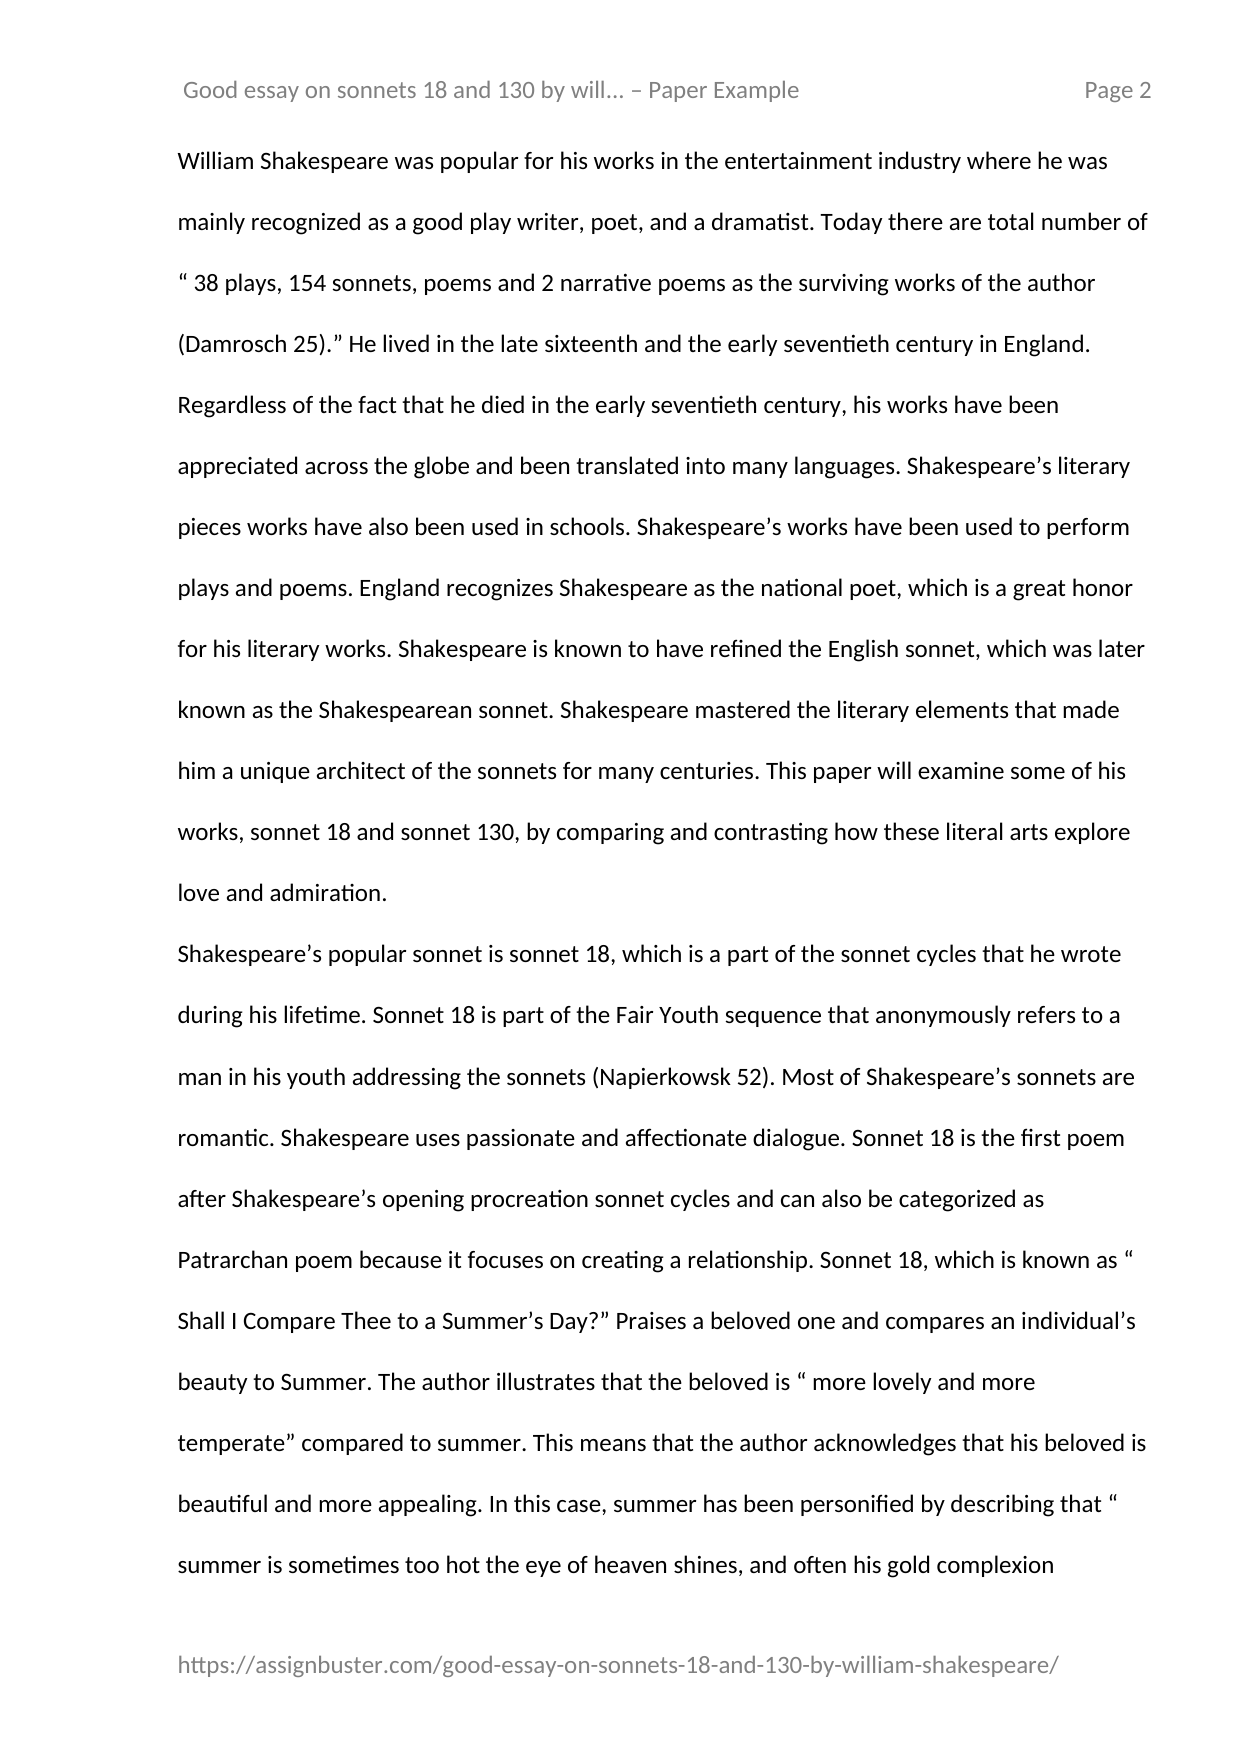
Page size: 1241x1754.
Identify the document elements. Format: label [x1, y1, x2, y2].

text [177, 145, 1152, 1579]
